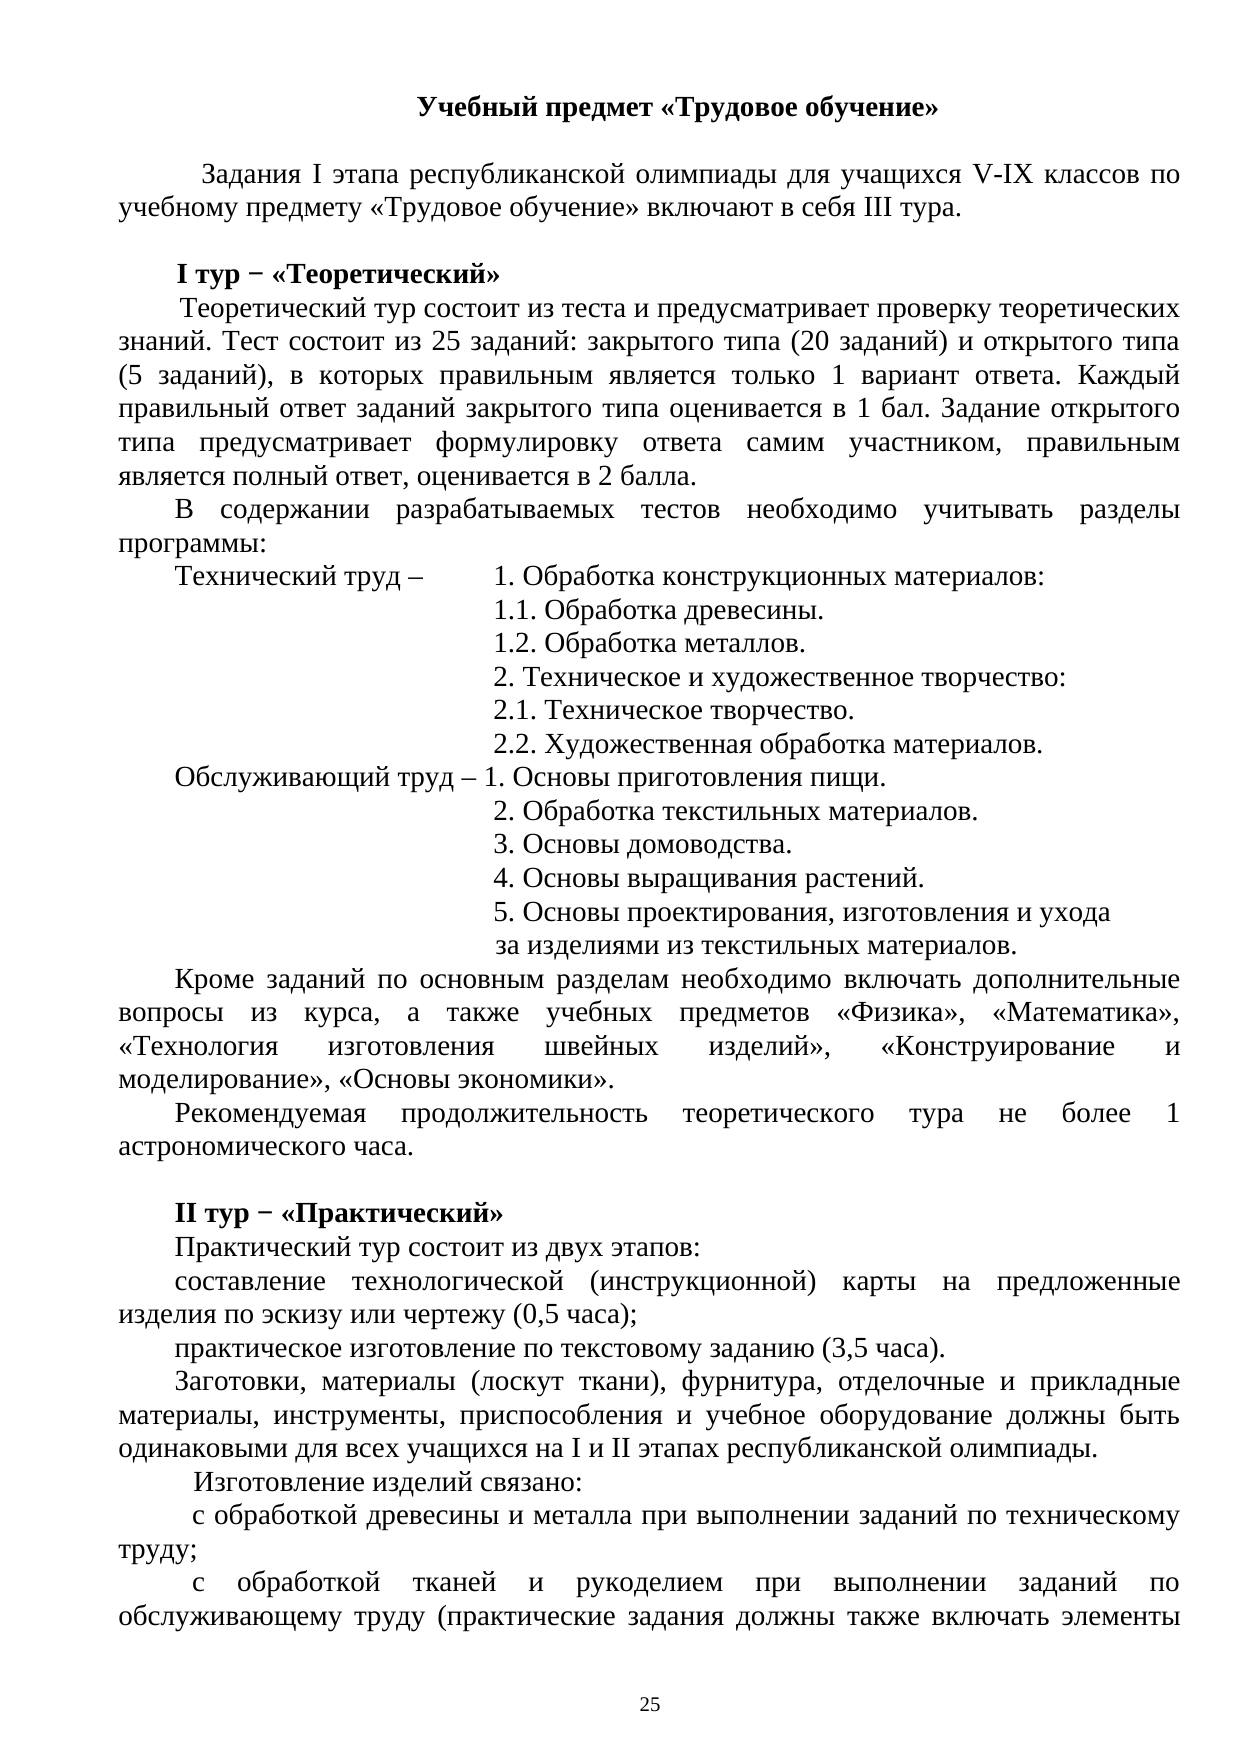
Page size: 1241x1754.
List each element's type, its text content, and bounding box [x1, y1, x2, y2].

text 4. Основы выращивания растений. [118, 860, 1181, 894]
text Теоретический тур состоит из теста и предусматривает проверку теоретических знаний. Тест состоит из 25 заданий: закрытого типа (20 заданий) и открытого типа (5 заданий), в которых правильным является только 1 вариант ответа. Каждый правильный ответ заданий закрытого типа оценивается в 1 бал. Задание открытого типа предусматривает формулировку ответа самим участником, правильным является полный ответ, оценивается в 2 балла. [118, 290, 1181, 491]
text практическое изготовление по текстовому заданию (3,5 часа). [118, 1330, 1181, 1363]
text за изделиями из текстильных материалов. [118, 927, 1181, 961]
text 2. Техническое и художественное творчество: [118, 659, 1181, 692]
text I тур − «Теоретический» [118, 256, 1181, 290]
text с обработкой древесины и металла при выполнении заданий по техническому труду; [118, 1497, 1181, 1564]
text 2. Обработка текстильных материалов. [118, 793, 1181, 827]
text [118, 1564, 1181, 1632]
text Изготовление изделий связано: [118, 1464, 1181, 1497]
text Задания I этапа республиканской олимпиады для учащихся V-IX классов по учебному предмету «Трудовое обучение» включают в себя III тура. [118, 156, 1181, 223]
text 5. Основы проектирования, изготовления и ухода [174, 894, 1181, 927]
text Кроме заданий по основным разделам необходимо включать дополнительные вопросы из курса, а также учебных предметов «Физика», «Математика», «Технология изготовления швейных изделий», «Конструирование и моделирование», «Основы экономики». [118, 961, 1181, 1095]
text Практический тур состоит из двух этапов: [118, 1229, 1181, 1263]
text 3. Основы домоводства. [118, 827, 1181, 860]
text 2.1. Техническое творчество. [118, 692, 1181, 726]
text В содержании разрабатываемых тестов необходимо учитывать разделы программы: [118, 491, 1181, 558]
text 1.1. Обработка древесины. [118, 592, 1181, 625]
text Технический труд – 1. Обработка конструкционных материалов: [118, 558, 1181, 592]
text Обслуживающий труд – 1. Основы приготовления пищи. [118, 759, 1181, 793]
text Учебный предмет «Трудовое обучение» [118, 89, 1181, 122]
text II тур − «Практический» [118, 1196, 1181, 1229]
text Заготовки, материалы (лоскут ткани), фурнитура, отделочные и прикладные материалы, инструменты, приспособления и учебное оборудование должны быть одинаковыми для всех учащихся на I и II этапах республиканской олимпиады. [118, 1363, 1181, 1464]
text составление технологической (инструкционной) карты на предложенные изделия по эскизу или чертежу (0,5 часа); [118, 1263, 1181, 1330]
text 2.2. Художественная обработка материалов. [118, 726, 1181, 759]
text 1.2. Обработка металлов. [118, 625, 1181, 659]
text Рекомендуемая продолжительность теоретического тура не более 1 астрономического часа. [118, 1095, 1181, 1162]
